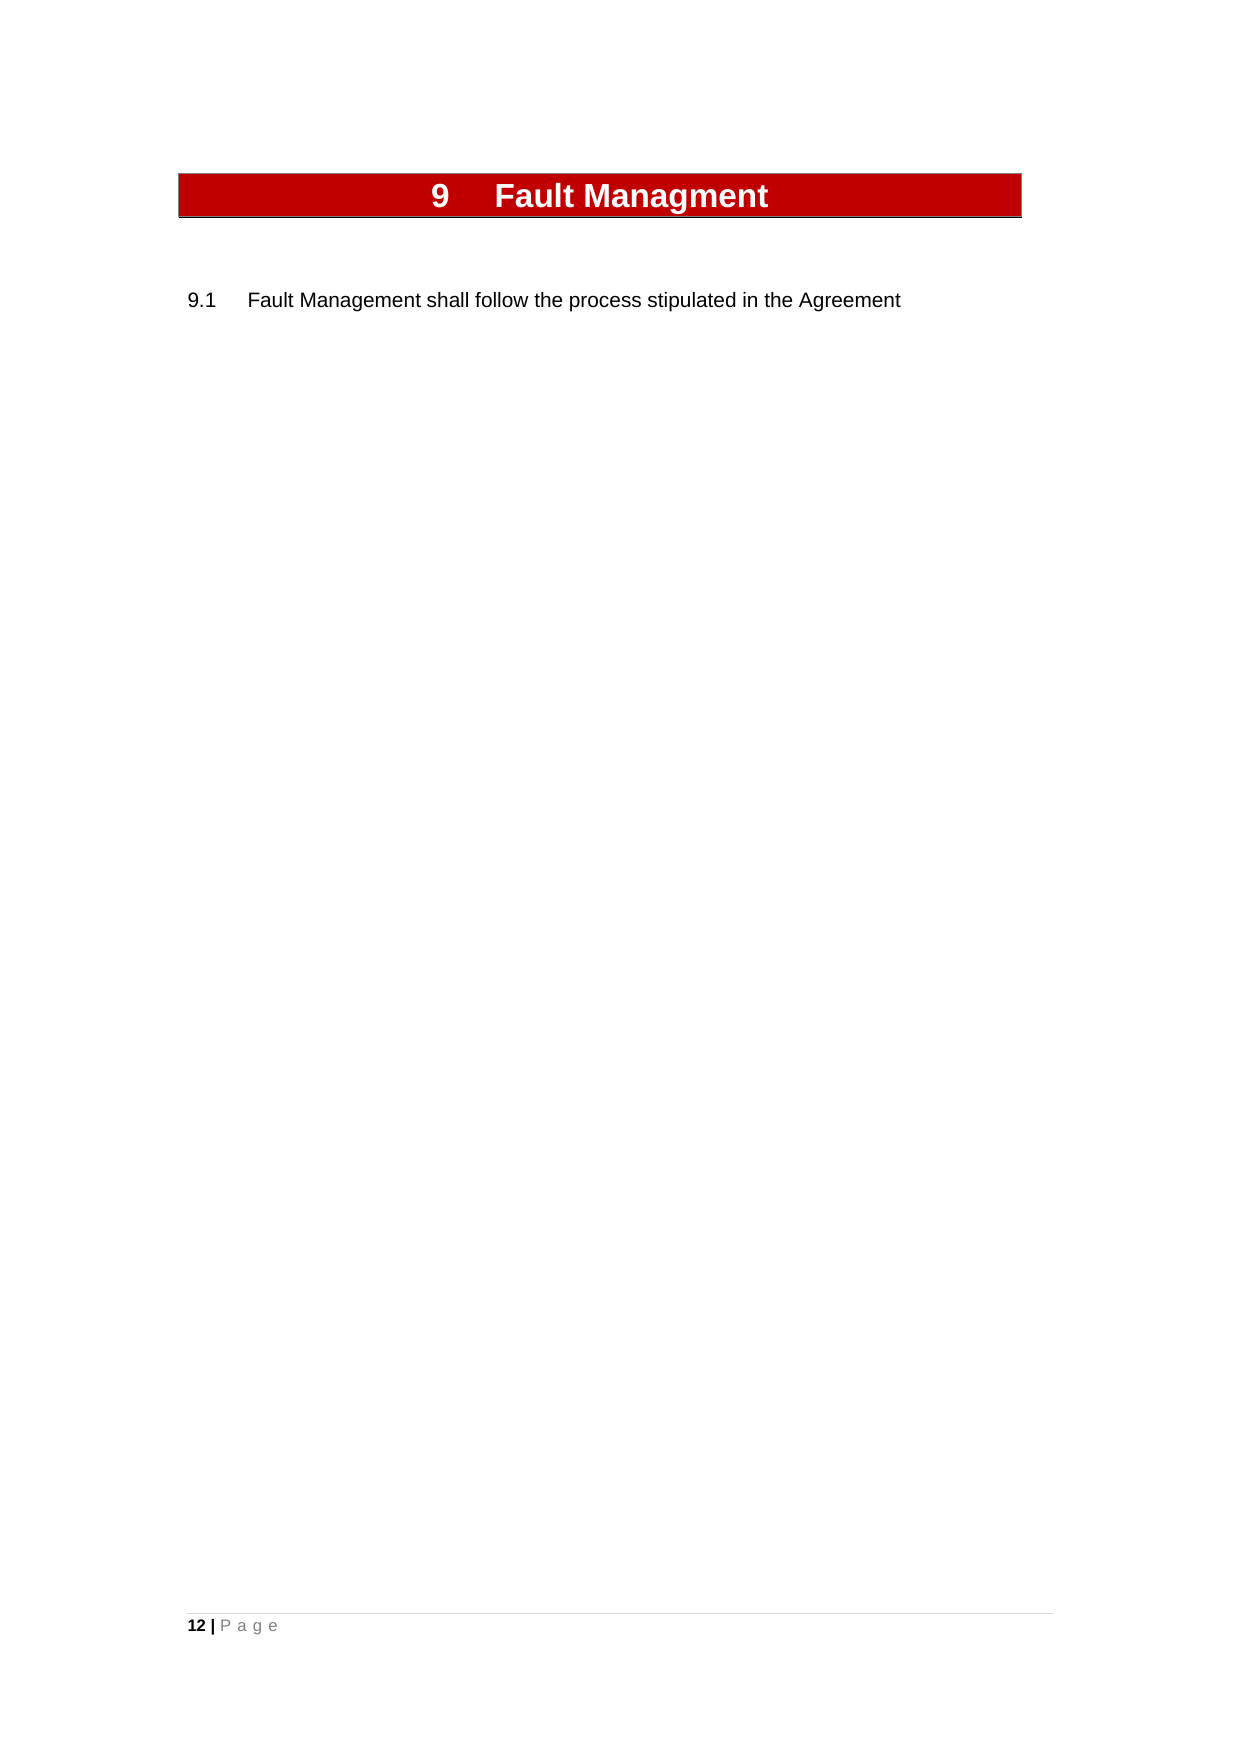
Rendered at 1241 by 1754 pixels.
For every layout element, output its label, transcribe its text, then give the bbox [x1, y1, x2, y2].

subtitle Fault Management shall follow the process stipulated in the Agreement [187, 287, 1053, 311]
subtitle Fault Managment [179, 174, 1021, 216]
